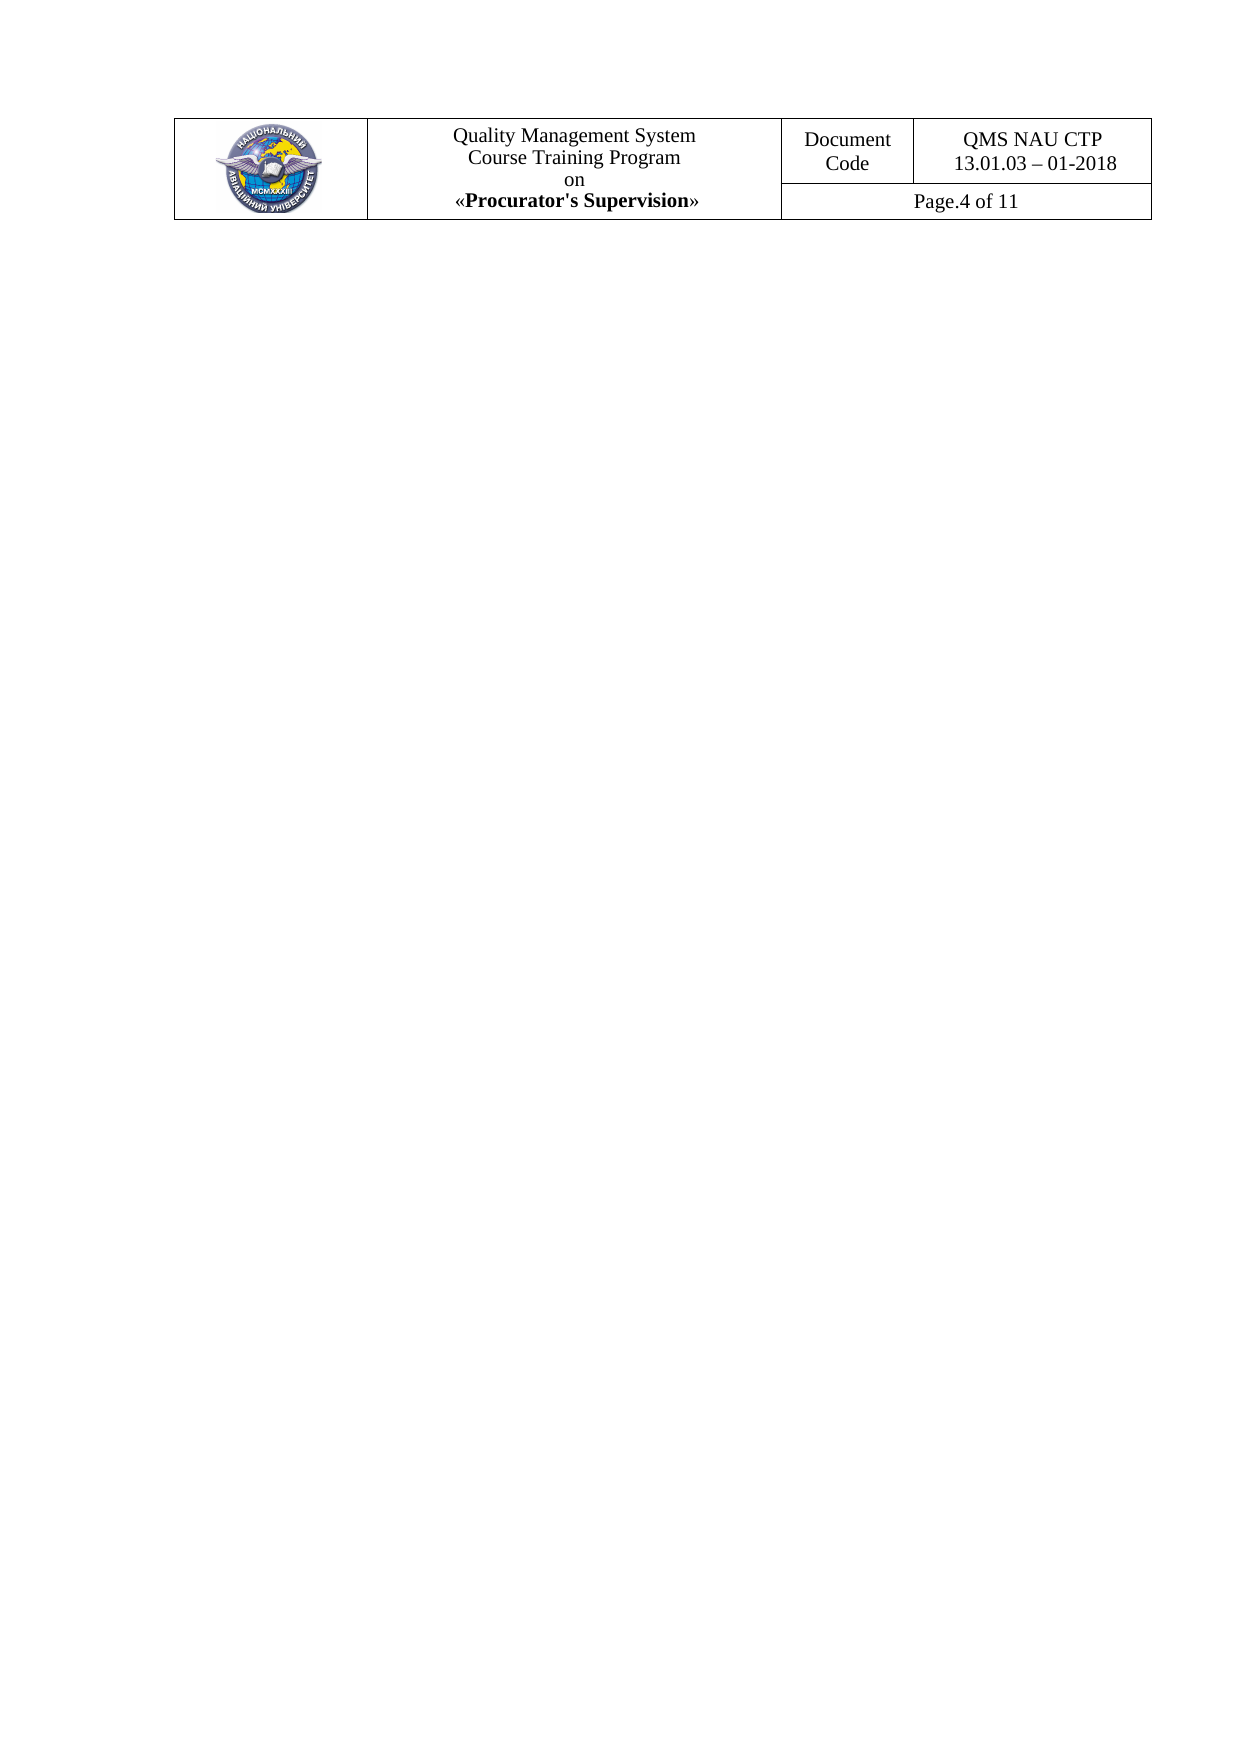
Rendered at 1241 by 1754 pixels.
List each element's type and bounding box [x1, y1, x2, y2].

picture [215, 121, 322, 212]
